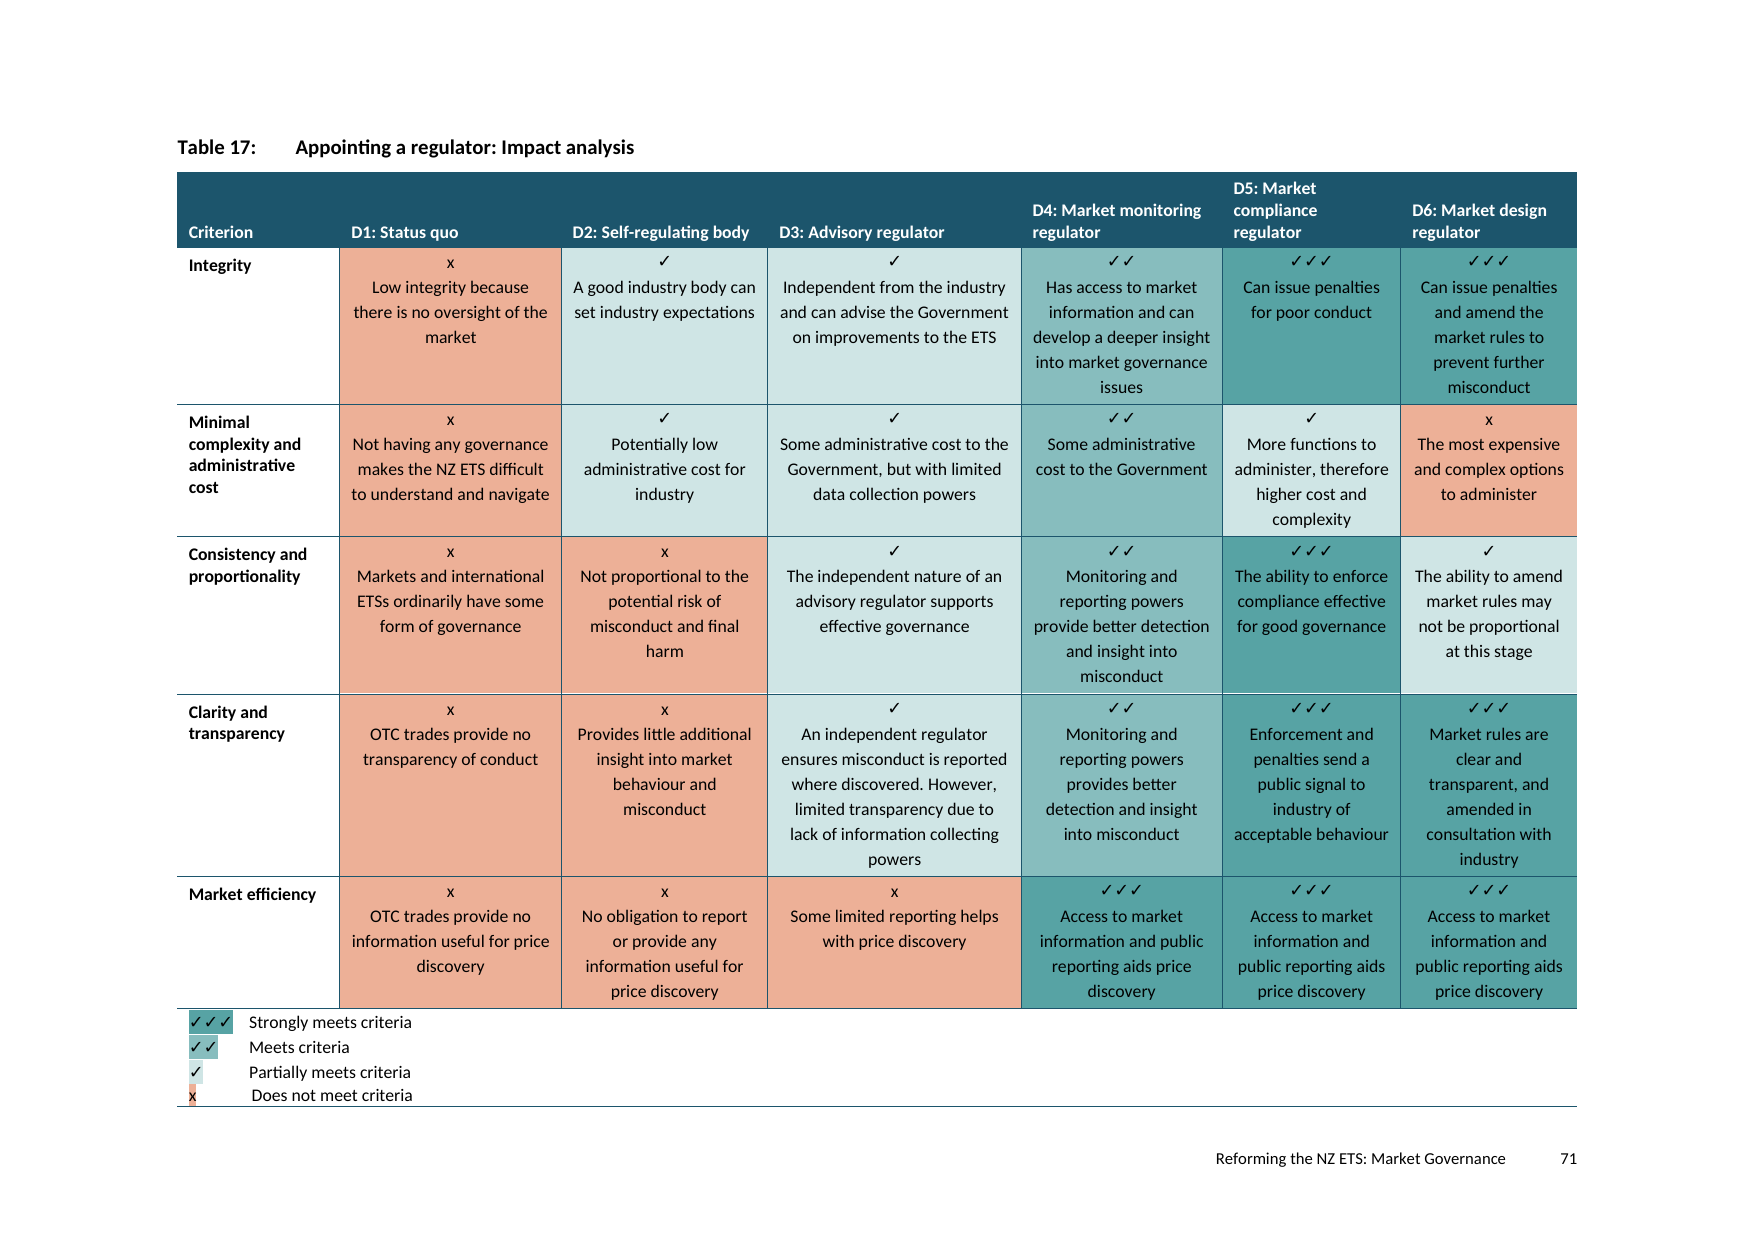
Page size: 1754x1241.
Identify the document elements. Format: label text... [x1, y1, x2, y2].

table_cell ✓✓✓ Can issue penalties and amend the market rules to prevent further misconduct [1401, 248, 1577, 404]
table_cell Consistency and proportionality [177, 537, 339, 693]
table_header D4: Market monitoring regulator [1022, 173, 1222, 247]
table_header D2: Self-regulating body [562, 173, 767, 247]
table_header Criterion [177, 173, 339, 247]
table_cell ✓✓✓ Strongly meets criteria ✓✓ Meets criteria ✓ Partially meets criteria x Does not meet criteria [177, 1009, 1577, 1106]
table_cell ✓ More functions to administer, therefore higher cost and complexity [1223, 405, 1400, 536]
table_cell ✓✓✓ The ability to enforce compliance effective for good governance [1223, 537, 1400, 693]
table_cell x Provides little additional insight into market behaviour and misconduct [562, 695, 767, 876]
table_cell x Not proportional to the potential risk of misconduct and final harm [562, 537, 767, 693]
table_cell Integrity [177, 248, 339, 404]
table_cell x The most expensive and complex options to administer [1401, 405, 1577, 536]
table_cell ✓✓✓ Can issue penalties for poor conduct [1223, 248, 1400, 404]
table_cell x Markets and international ETSs ordinarily have some form of governance [340, 537, 561, 693]
table_cell x No obligation to report or provide any information useful for price discovery [562, 877, 767, 1008]
table_header D6: Market design regulator [1401, 173, 1577, 247]
table_cell ✓ Independent from the industry and can advise the Government on improvements to the ETS [768, 248, 1021, 404]
table_cell ✓ Potentially low administrative cost for industry [562, 405, 767, 536]
table_cell ✓✓ Some administrative cost to the Government [1022, 405, 1222, 536]
table_header D1: Status quo [340, 173, 561, 247]
table_cell ✓✓ Monitoring and reporting powers provide better detection and insight into misconduct [1022, 537, 1222, 693]
table_cell ✓✓✓ Market rules are clear and transparent, and amended in consultation with industry [1401, 695, 1577, 876]
subtitle Table 17: Appointing a regulator: Impact analysis [177, 131, 1577, 160]
table_header D3: Advisory regulator [768, 173, 1021, 247]
table_cell ✓ The ability to amend market rules may not be proportional at this stage [1401, 537, 1577, 693]
table_cell ✓✓✓ Access to market information and public reporting aids price discovery [1223, 877, 1400, 1008]
table_cell x Some limited reporting helps with price discovery [768, 877, 1021, 1008]
table_cell ✓ The independent nature of an advisory regulator supports effective governance [768, 537, 1021, 693]
table_cell Clarity and transparency [177, 695, 339, 876]
table_cell Minimal complexity and administrative cost [177, 405, 339, 536]
table_cell ✓✓ Has access to market information and can develop a deeper insight into market governance issues [1022, 248, 1222, 404]
table_cell ✓✓✓ Enforcement and penalties send a public signal to industry of acceptable behaviour [1223, 695, 1400, 876]
table_header D5: Market compliance regulator [1223, 173, 1400, 247]
table_cell x Low integrity because there is no oversight of the market [340, 248, 561, 404]
table_cell ✓✓✓ Access to market information and public reporting aids price discovery [1022, 877, 1222, 1008]
table_cell ✓✓ Monitoring and reporting powers provides better detection and insight into misconduct [1022, 695, 1222, 876]
table_cell x OTC trades provide no information useful for price discovery [340, 877, 561, 1008]
table_cell x OTC trades provide no transparency of conduct [340, 695, 561, 876]
table_cell ✓ A good industry body can set industry expectations [562, 248, 767, 404]
table_cell ✓✓✓ Access to market information and public reporting aids price discovery [1401, 877, 1577, 1008]
table_cell x Not having any governance makes the NZ ETS difficult to understand and navigate [340, 405, 561, 536]
table_cell ✓ An independent regulator ensures misconduct is reported where discovered. However, limited transparency due to lack of information collecting powers [768, 695, 1021, 876]
table_cell ✓ Some administrative cost to the Government, but with limited data collection powers [768, 405, 1021, 536]
table_cell Market efficiency [177, 877, 339, 1008]
